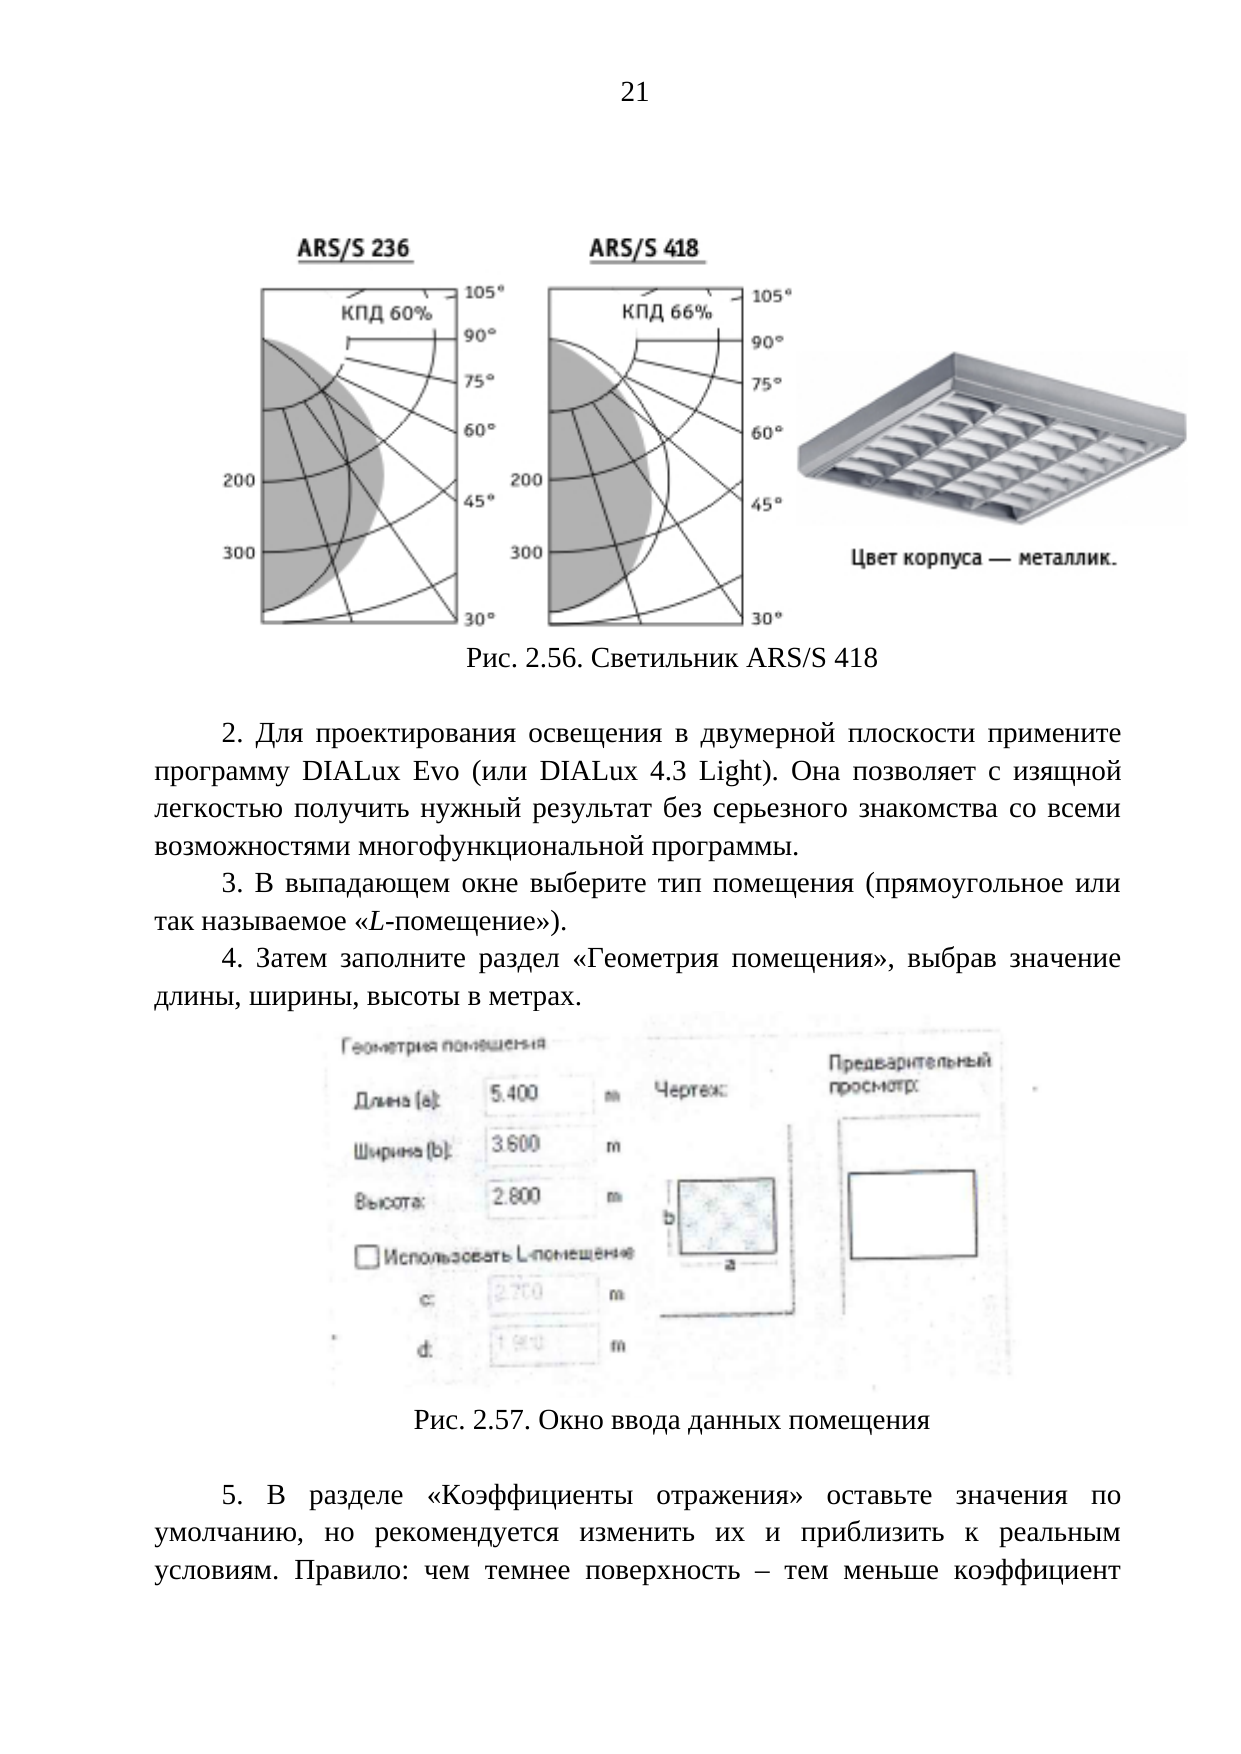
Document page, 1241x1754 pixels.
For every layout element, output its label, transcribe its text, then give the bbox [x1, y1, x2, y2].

text Рис. 2.57. Окно ввода данных помещения [154, 1398, 1122, 1435]
picture [297, 1011, 1046, 1398]
text Рис. 2.56. Светильник ARS/S 418 [154, 637, 1122, 674]
text 2. Для проектирования освещения в двумерной плоскости примените программу DIALux Evo (или DIALux 4.3 Light). Она позволяет с изящной легкостью получить нужный результат без серьезного знакомства со всеми возможностями многофункциональной программы. [154, 712, 1122, 862]
picture [221, 231, 1201, 637]
text 3. В выпадающем окне выберите тип помещения (прямоугольное или так называемое «L-помещение»). [154, 862, 1122, 937]
text 4. Затем заполните раздел «Геометрия помещения», выбрав значение длины, ширины, высоты в метрах. [154, 937, 1122, 1012]
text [154, 1473, 1122, 1585]
